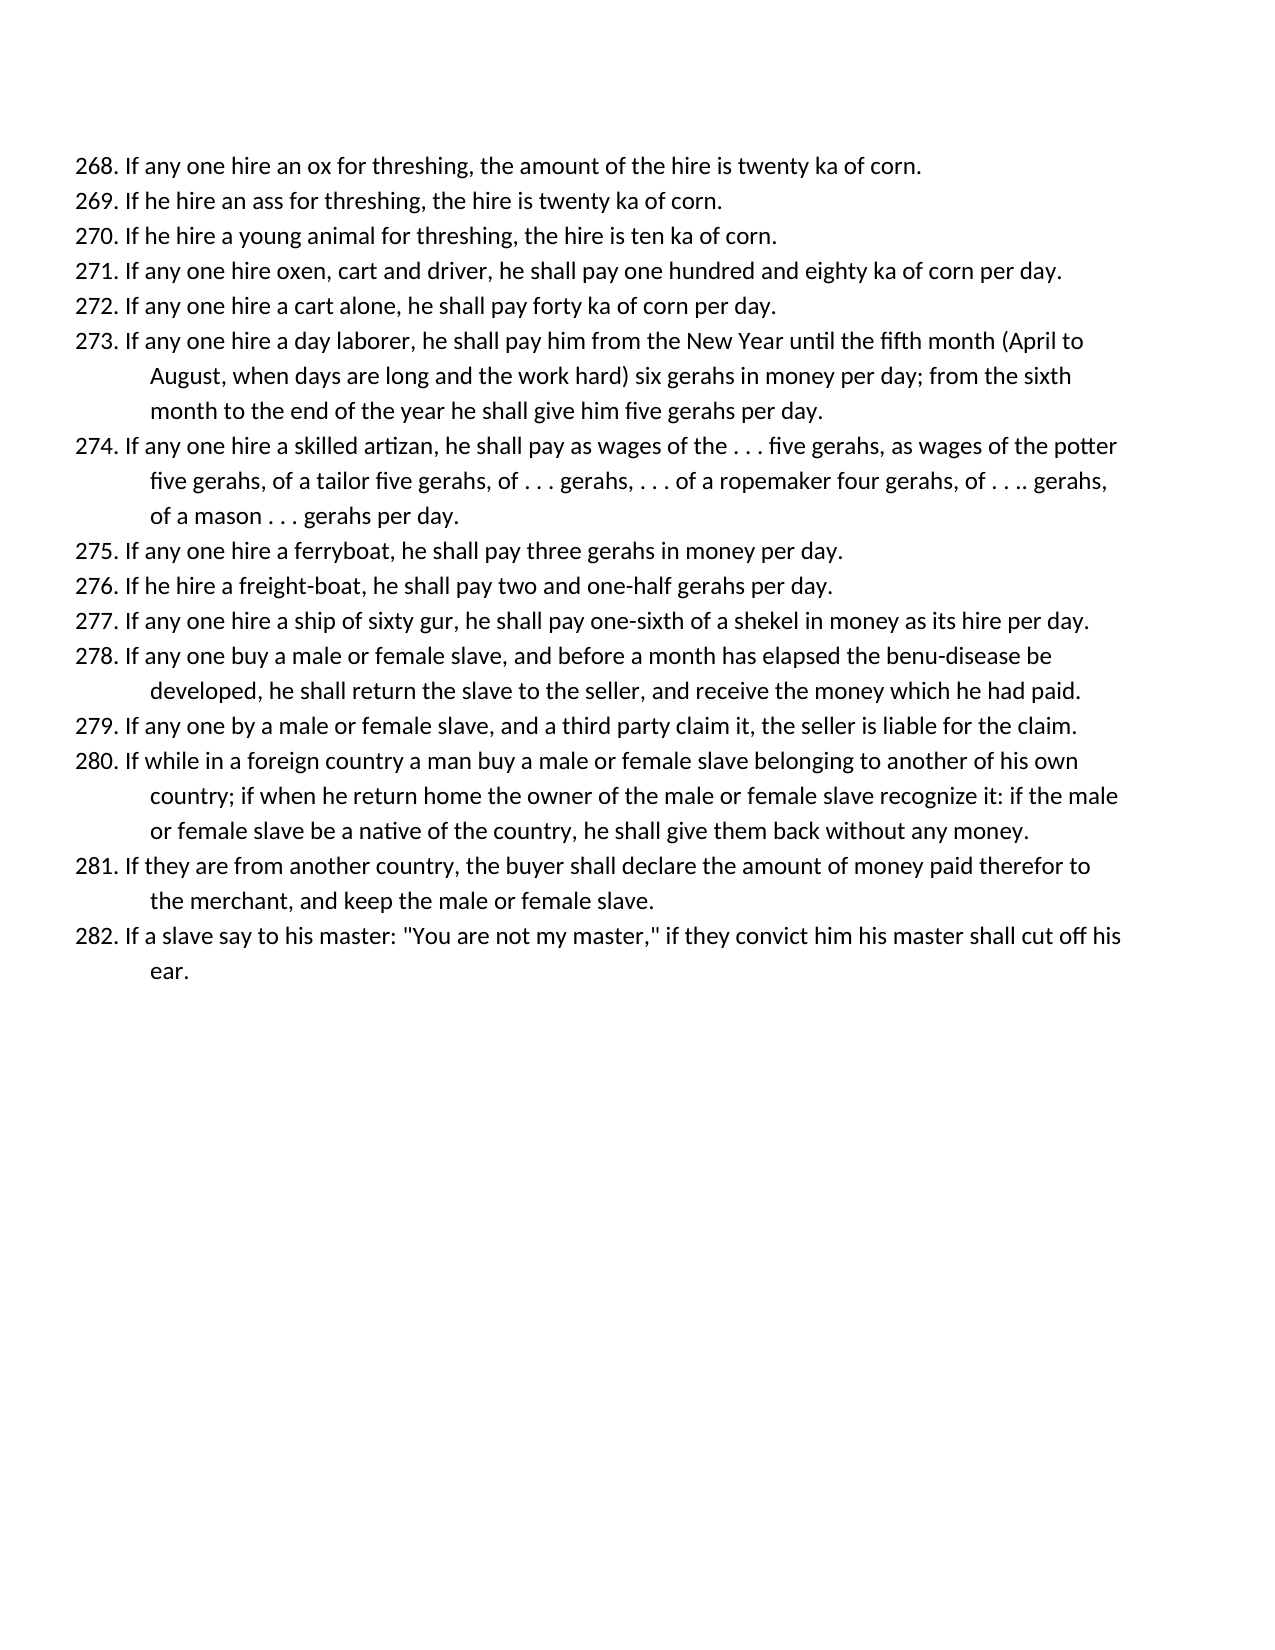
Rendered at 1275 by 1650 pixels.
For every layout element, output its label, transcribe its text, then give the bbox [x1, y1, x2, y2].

text 273. If any one hire a day laborer, he shall pay him from the New Year until the fifth month (April to August, when days are long and the work hard) six gerahs in money per day; from the sixth month to the end of the year he shall give him five gerahs per day. [75, 325, 1125, 426]
text 276. If he hire a freight-boat, he shall pay two and one-half gerahs per day. [75, 570, 1125, 601]
text 274. If any one hire a skilled artizan, he shall pay as wages of the . . . five gerahs, as wages of the potter five gerahs, of a tailor five gerahs, of . . . gerahs, . . . of a ropemaker four gerahs, of . . .. gerahs, of a mason . . . gerahs per day. [75, 430, 1125, 531]
text 282. If a slave say to his master: "You are not my master," if they convict him his master shall cut off his ear. [75, 920, 1125, 986]
text 271. If any one hire oxen, cart and driver, he shall pay one hundred and eighty ka of corn per day. [75, 255, 1125, 286]
text 269. If he hire an ass for threshing, the hire is twenty ka of corn. [75, 185, 1125, 216]
text 272. If any one hire a cart alone, he shall pay forty ka of corn per day. [75, 290, 1125, 321]
text 279. If any one by a male or female slave, and a third party claim it, the seller is liable for the claim. [75, 710, 1125, 741]
text 280. If while in a foreign country a man buy a male or female slave belonging to another of his own country; if when he return home the owner of the male or female slave recognize it: if the male or female slave be a native of the country, he shall give them back without any money. [75, 745, 1125, 846]
text 281. If they are from another country, the buyer shall declare the amount of money paid therefor to the merchant, and keep the male or female slave. [75, 850, 1125, 916]
text 277. If any one hire a ship of sixty gur, he shall pay one-sixth of a shekel in money as its hire per day. [75, 605, 1125, 636]
text 278. If any one buy a male or female slave, and before a month has elapsed the benu-disease be developed, he shall return the slave to the seller, and receive the money which he had paid. [75, 640, 1125, 706]
text 268. If any one hire an ox for threshing, the amount of the hire is twenty ka of corn. [75, 150, 1125, 181]
text 270. If he hire a young animal for threshing, the hire is ten ka of corn. [75, 220, 1125, 251]
text 275. If any one hire a ferryboat, he shall pay three gerahs in money per day. [75, 535, 1125, 566]
